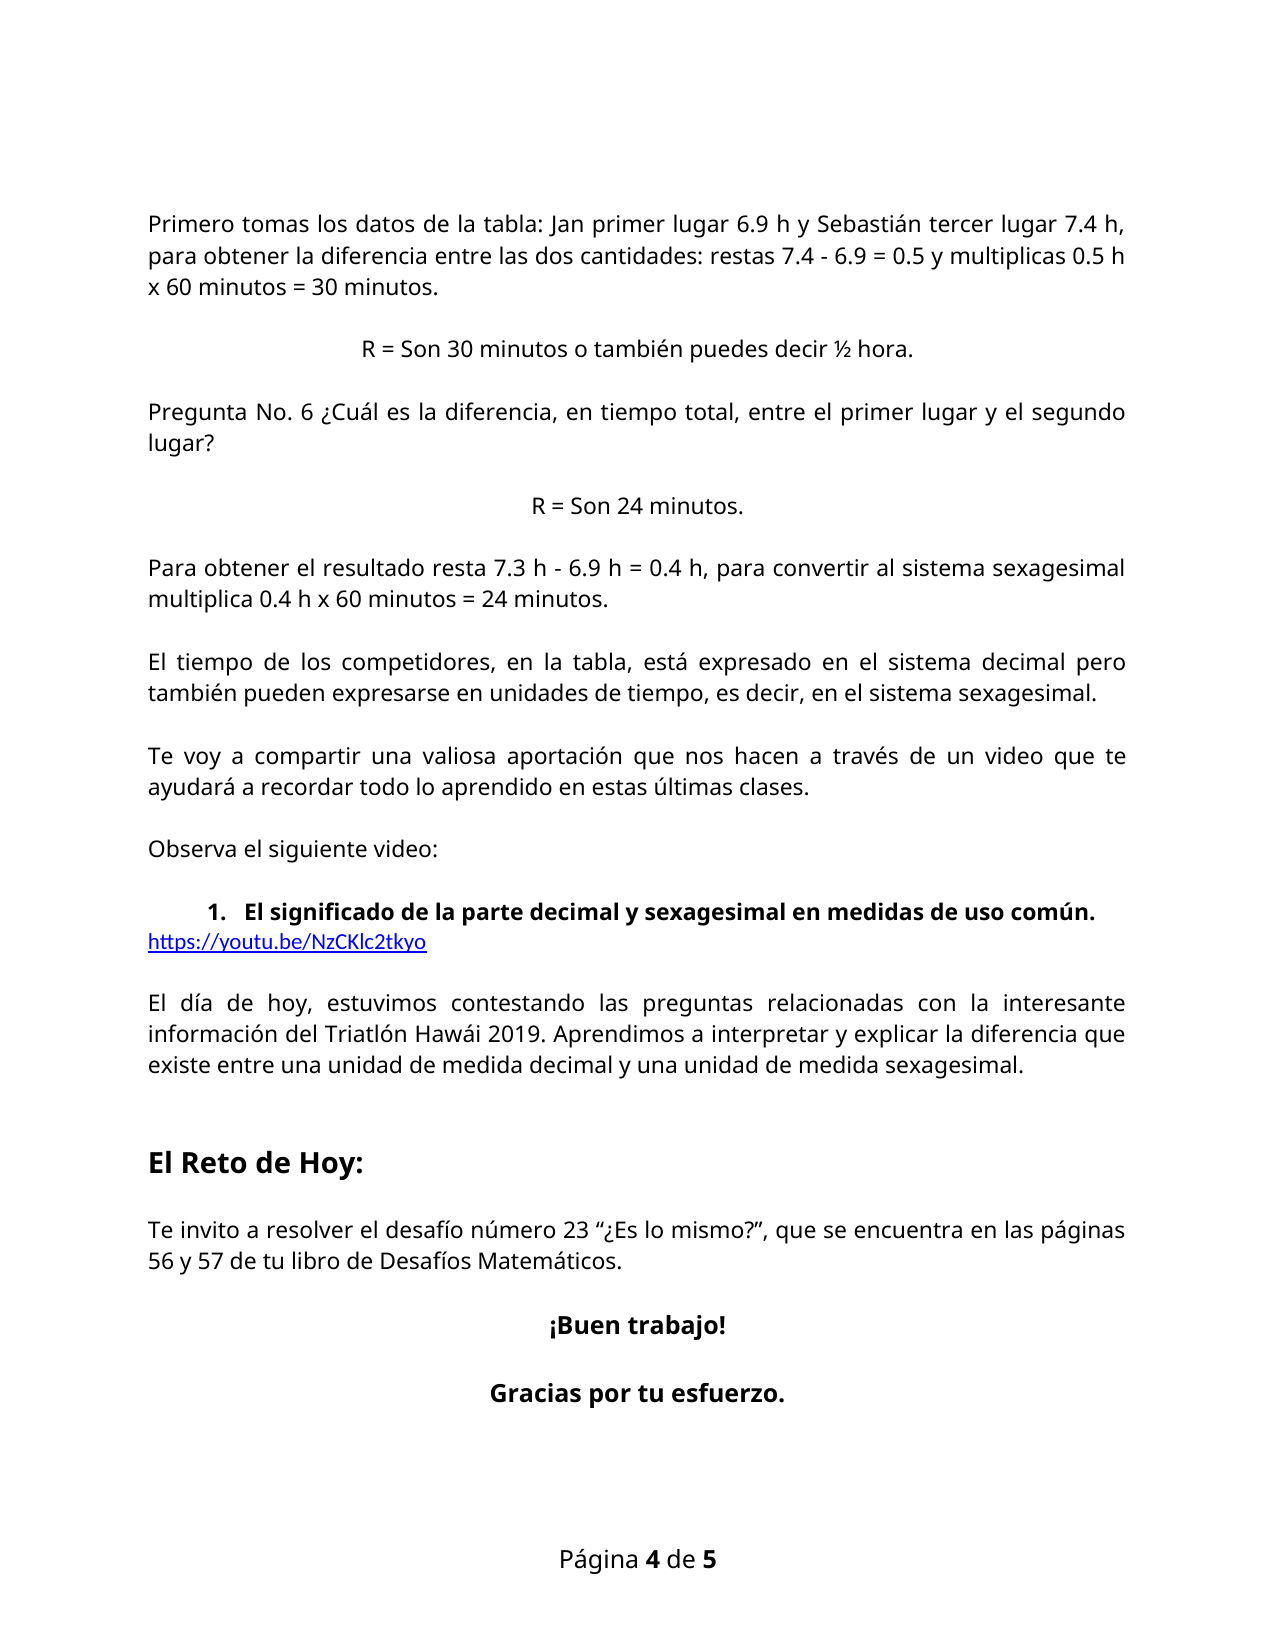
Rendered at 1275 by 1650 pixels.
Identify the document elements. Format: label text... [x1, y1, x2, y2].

text Observa el siguiente video: [148, 833, 1127, 865]
text Gracias por tu esfuerzo. [148, 1376, 1127, 1409]
list El significado de la parte decimal y sexagesimal en medidas de uso común. [207, 896, 1127, 927]
text Primero tomas los datos de la tabla: Jan primer lugar 6.9 h y Sebastián tercer lugar 7.4 h, para obtener la diferencia entre las dos cantidades: restas 7.4 - 6.9 = 0.5 y multiplicas 0.5 h x 60 minutos = 30 minutos. [148, 208, 1127, 302]
text Te invito a resolver el desafío número 23 “¿Es lo mismo?”, que se encuentra en las páginas 56 y 57 de tu libro de Desafíos Matemáticos. [148, 1214, 1127, 1276]
text El Reto de Hoy: [148, 1143, 1127, 1182]
text El día de hoy, estuvimos contestando las preguntas relacionadas con la interesante información del Triatlón Hawái 2019. Aprendimos a interpretar y explicar la diferencia que existe entre una unidad de medida decimal y una unidad de medida sexagesimal. [148, 986, 1127, 1080]
text ¡Buen trabajo! [148, 1307, 1127, 1341]
text Para obtener el resultado resta 7.3 h - 6.9 h = 0.4 h, para convertir al sistema sexagesimal multiplica 0.4 h x 60 minutos = 24 minutos. [148, 552, 1127, 615]
text Te voy a compartir una valiosa aportación que nos hacen a través de un video que te ayudará a recordar todo lo aprendido en estas últimas clases. [148, 740, 1127, 802]
text R = Son 24 minutos. [148, 490, 1127, 521]
text https://youtu.be/NzCKlc2tkyo [148, 927, 1127, 955]
text R = Son 30 minutos o también puedes decir ½ hora. [148, 333, 1127, 365]
text El tiempo de los competidores, en la tabla, está expresado en el sistema decimal pero también pueden expresarse en unidades de tiempo, es decir, en el sistema sexagesimal. [148, 646, 1127, 708]
text Pregunta No. 6 ¿Cuál es la diferencia, en tiempo total, entre el primer lugar y el segundo lugar? [148, 396, 1127, 458]
